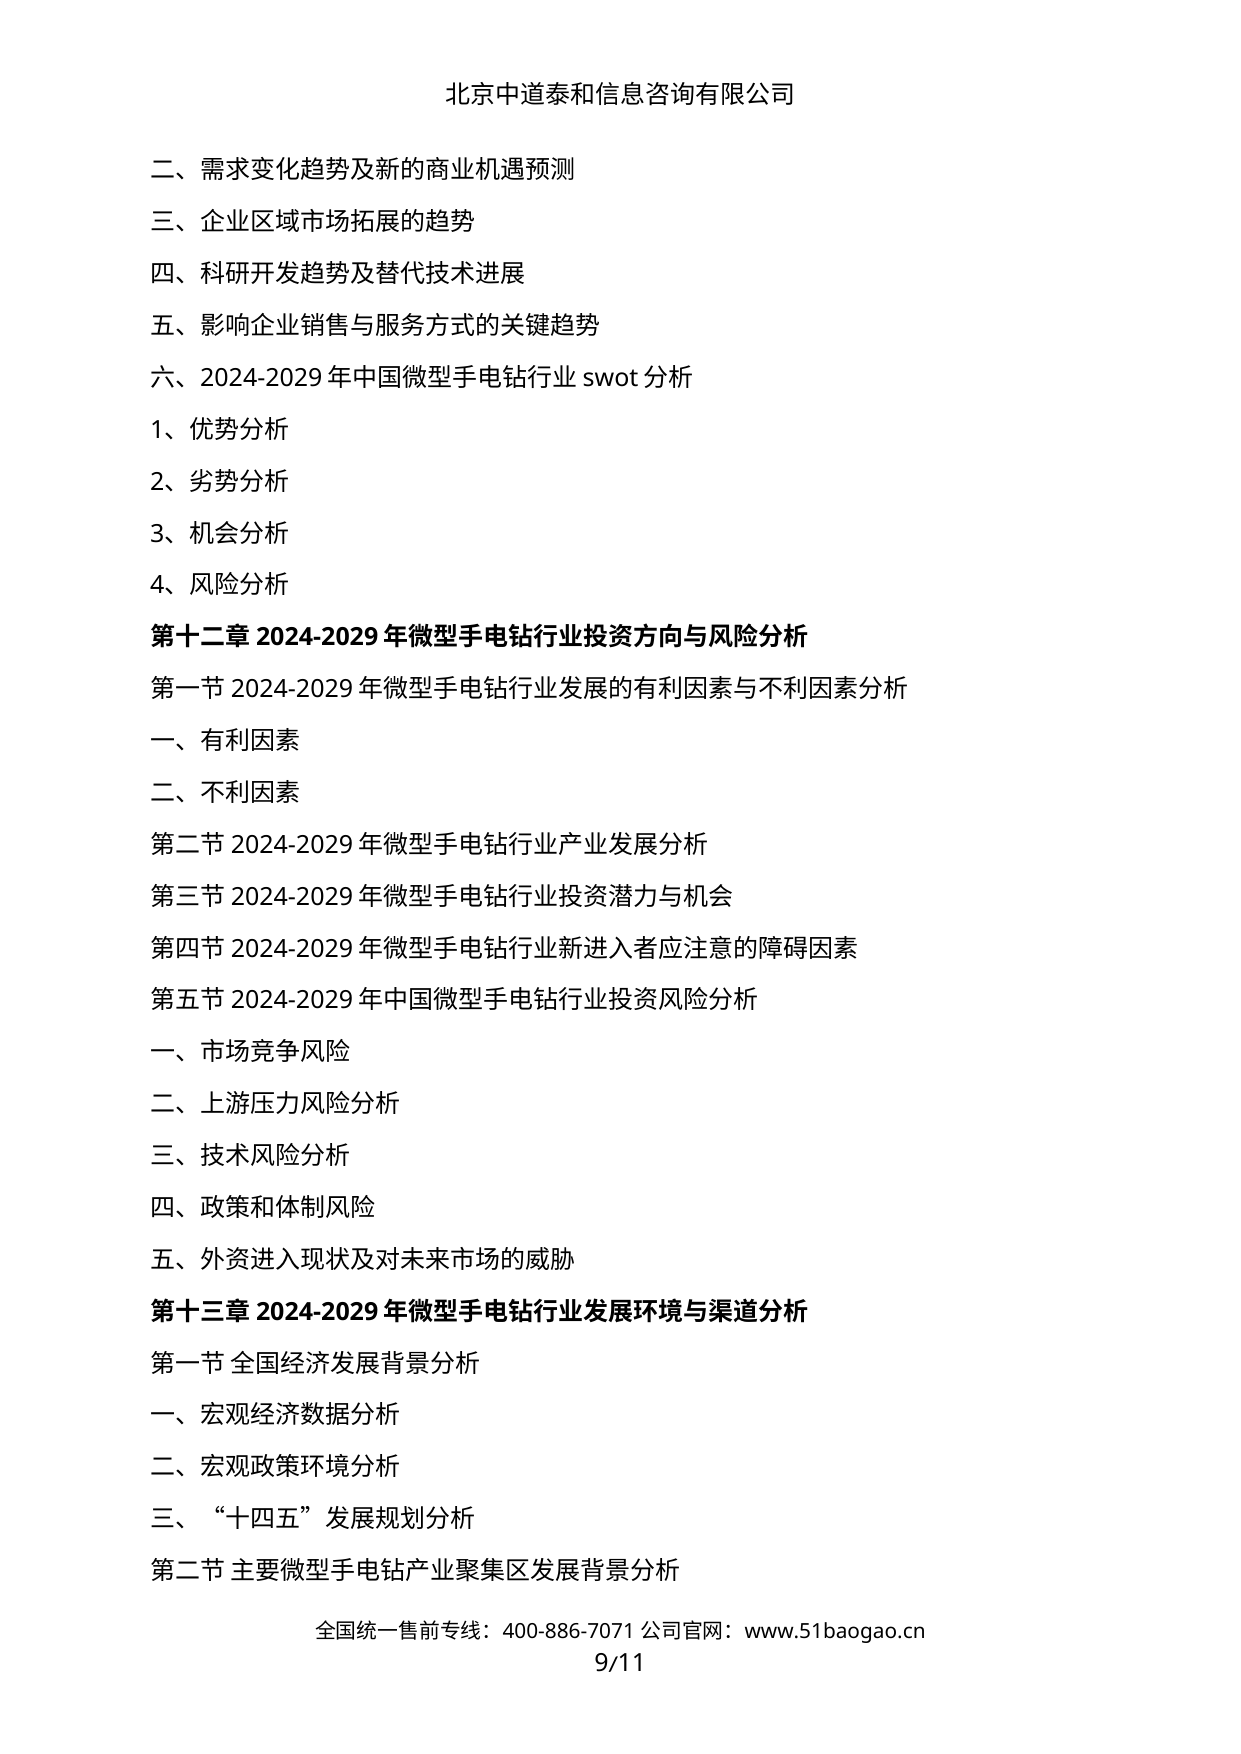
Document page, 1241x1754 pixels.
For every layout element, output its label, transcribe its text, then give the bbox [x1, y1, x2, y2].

text 第三节 2024-2029年微型手电钻行业投资潜力与机会 [150, 876, 1090, 912]
text 第十三章 2024-2029年微型手电钻行业发展环境与渠道分析 [150, 1291, 1090, 1327]
text 六、2024-2029年中国微型手电钻行业swot分析 [150, 357, 1090, 394]
text 三、技术风险分析 [150, 1136, 1090, 1172]
text 五、外资进入现状及对未来市场的威胁 [150, 1239, 1090, 1276]
text 三、“十四五”发展规划分析 [150, 1499, 1090, 1535]
text 第一节 2024-2029年微型手电钻行业发展的有利因素与不利因素分析 [150, 669, 1090, 705]
text 四、科研开发趋势及替代技术进展 [150, 254, 1090, 290]
text 四、政策和体制风险 [150, 1187, 1090, 1224]
text 4、风险分析 [150, 565, 1090, 601]
text 二、上游压力风险分析 [150, 1084, 1090, 1120]
text 第一节 全国经济发展背景分析 [150, 1343, 1090, 1379]
text 五、影响企业销售与服务方式的关键趋势 [150, 306, 1090, 342]
text 二、需求变化趋势及新的商业机遇预测 [150, 150, 1090, 186]
text 第二节 2024-2029年微型手电钻行业产业发展分析 [150, 824, 1090, 861]
text 一、有利因素 [150, 721, 1090, 757]
text 3、机会分析 [150, 513, 1090, 549]
text 第十二章 2024-2029年微型手电钻行业投资方向与风险分析 [150, 617, 1090, 653]
text 二、不利因素 [150, 772, 1090, 809]
text 第五节 2024-2029年中国微型手电钻行业投资风险分析 [150, 980, 1090, 1016]
text 2、劣势分析 [150, 461, 1090, 497]
text 第四节 2024-2029年微型手电钻行业新进入者应注意的障碍因素 [150, 928, 1090, 964]
text 二、宏观政策环境分析 [150, 1447, 1090, 1483]
text 1、优势分析 [150, 409, 1090, 446]
text 三、企业区域市场拓展的趋势 [150, 202, 1090, 238]
text 第二节 主要微型手电钻产业聚集区发展背景分析 [150, 1551, 1090, 1587]
text 一、市场竞争风险 [150, 1032, 1090, 1068]
text 一、宏观经济数据分析 [150, 1395, 1090, 1431]
